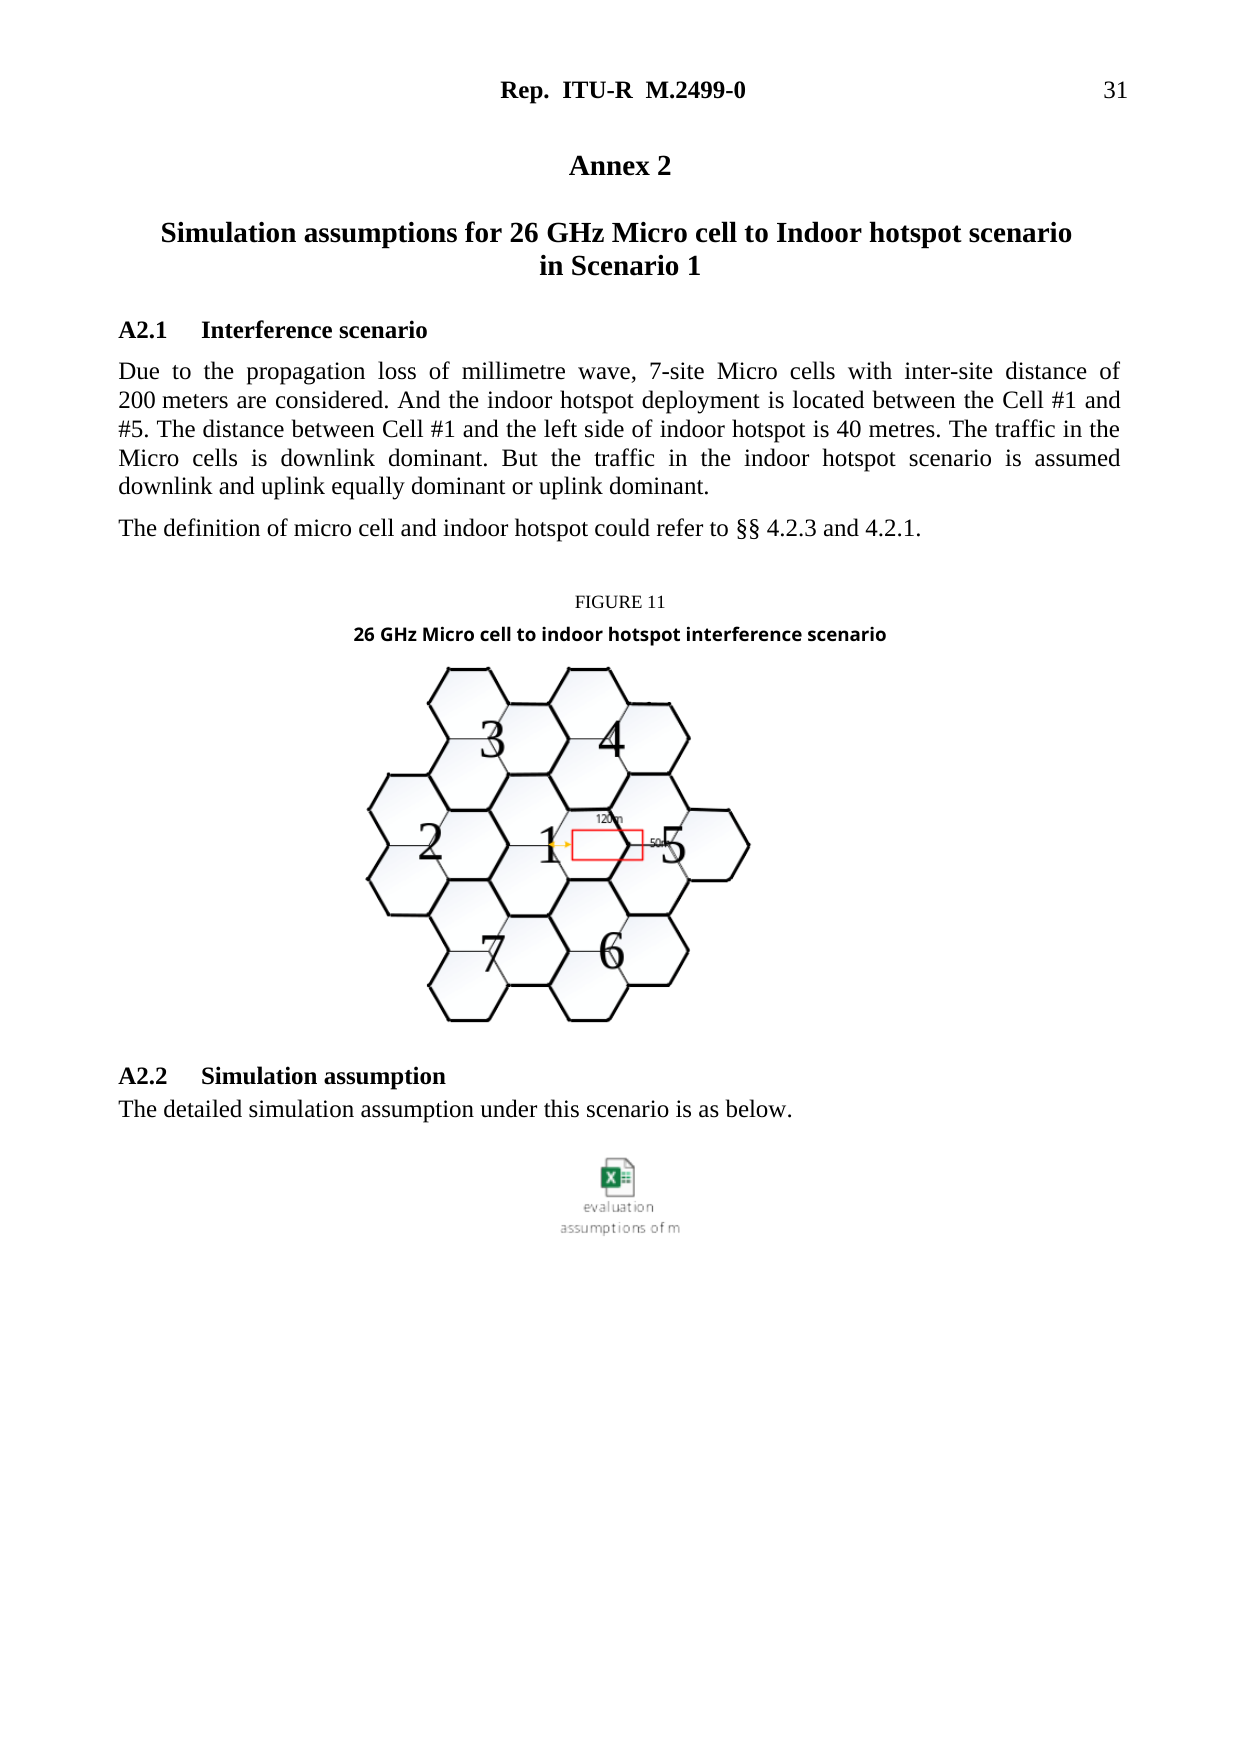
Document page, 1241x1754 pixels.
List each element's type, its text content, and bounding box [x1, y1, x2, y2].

text Figure 11 [118, 591, 1122, 613]
title 26 GHz Micro cell to indoor hotspot interference scenario [118, 621, 1122, 647]
text Due to the propagation loss of millimetre wave, 7-site Micro cells with inter-site distance of 200 meters are considered. And the indoor hotspot deployment is located between the Cell #1 and #5. The distance between Cell #1 and the left side of indoor hotspot is 40 metres. The traffic in the Micro cells is downlink dominant. But the traffic in the indoor hotspot scenario is assumed downlink and uplink equally dominant or uplink dominant. [118, 356, 1122, 500]
text The detailed simulation assumption under this scenario is as below. [118, 1094, 1122, 1123]
subtitle A2.2 Simulation assumption [118, 1061, 1122, 1090]
subtitle A2.1 Interference scenario [118, 315, 1122, 344]
text The definition of micro cell and indoor hotspot could refer to §§ 4.2.3 and 4.2.1. [118, 513, 1122, 541]
title Annex 2 Simulation assumptions for 26 GHz Micro cell to Indoor hotspot scenario in Scenario 1 [118, 148, 1122, 282]
